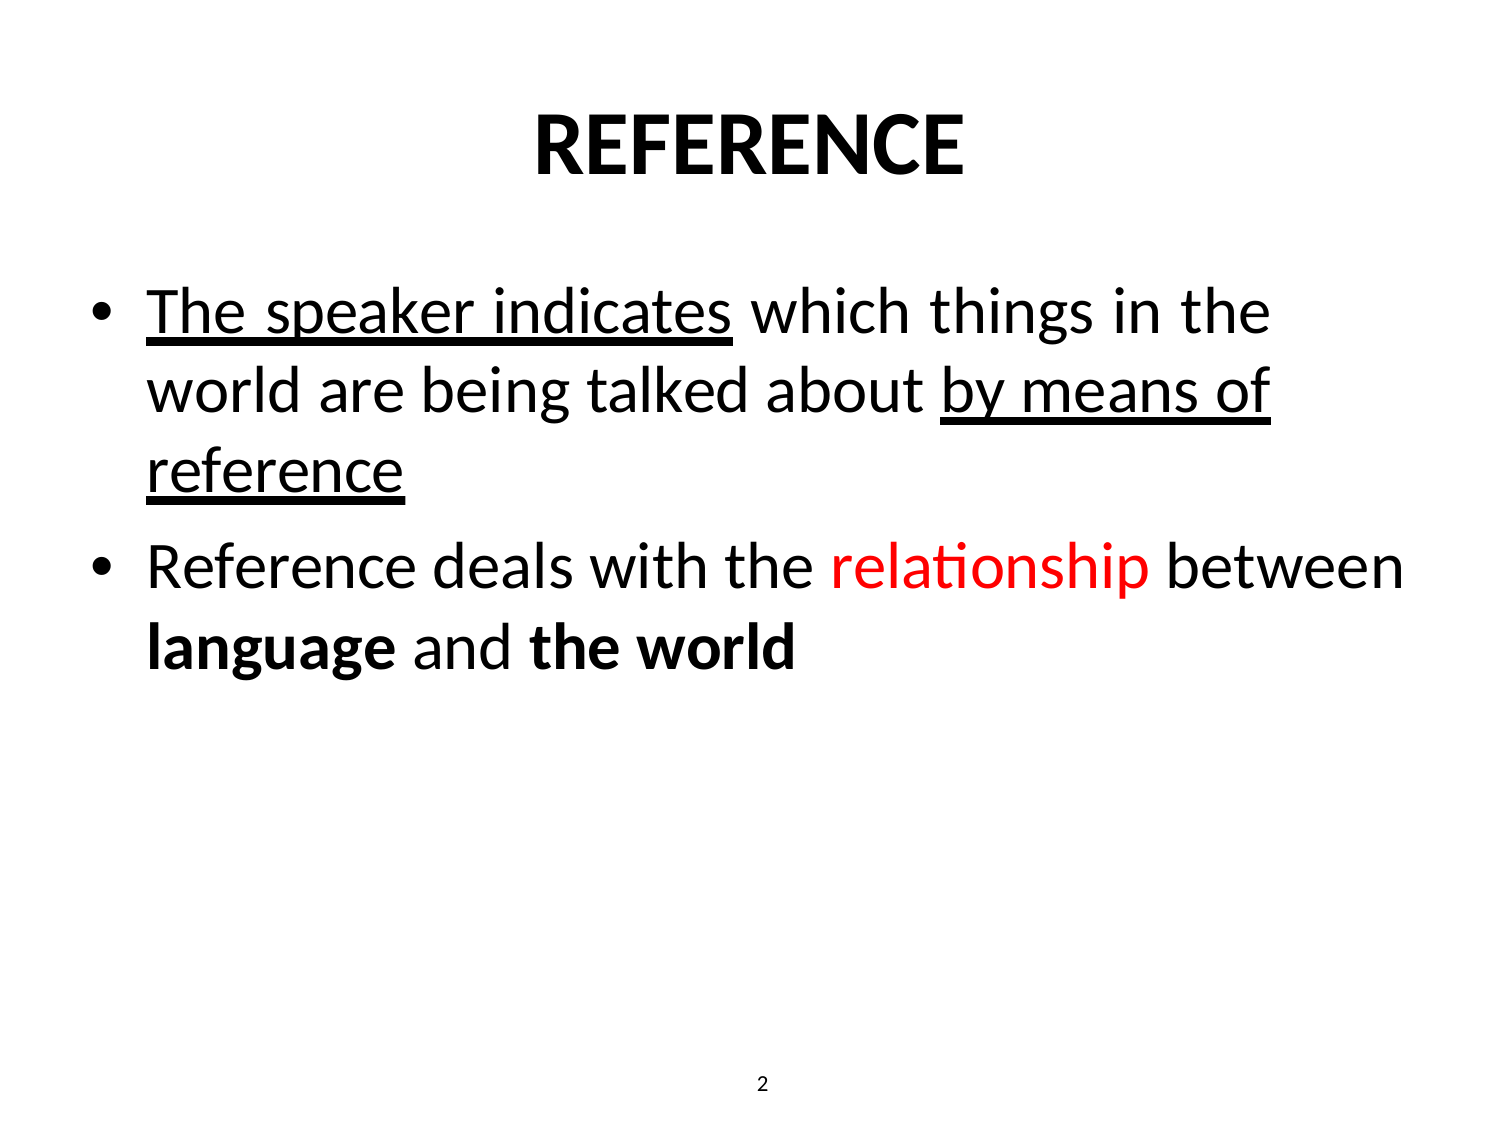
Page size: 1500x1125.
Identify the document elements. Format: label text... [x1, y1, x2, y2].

subtitle language and the world [146, 605, 1462, 685]
list Reference deals with the relationship between [90, 524, 1462, 605]
list The speaker indicates which things in the world are being talked about by means of reference [90, 269, 1271, 509]
